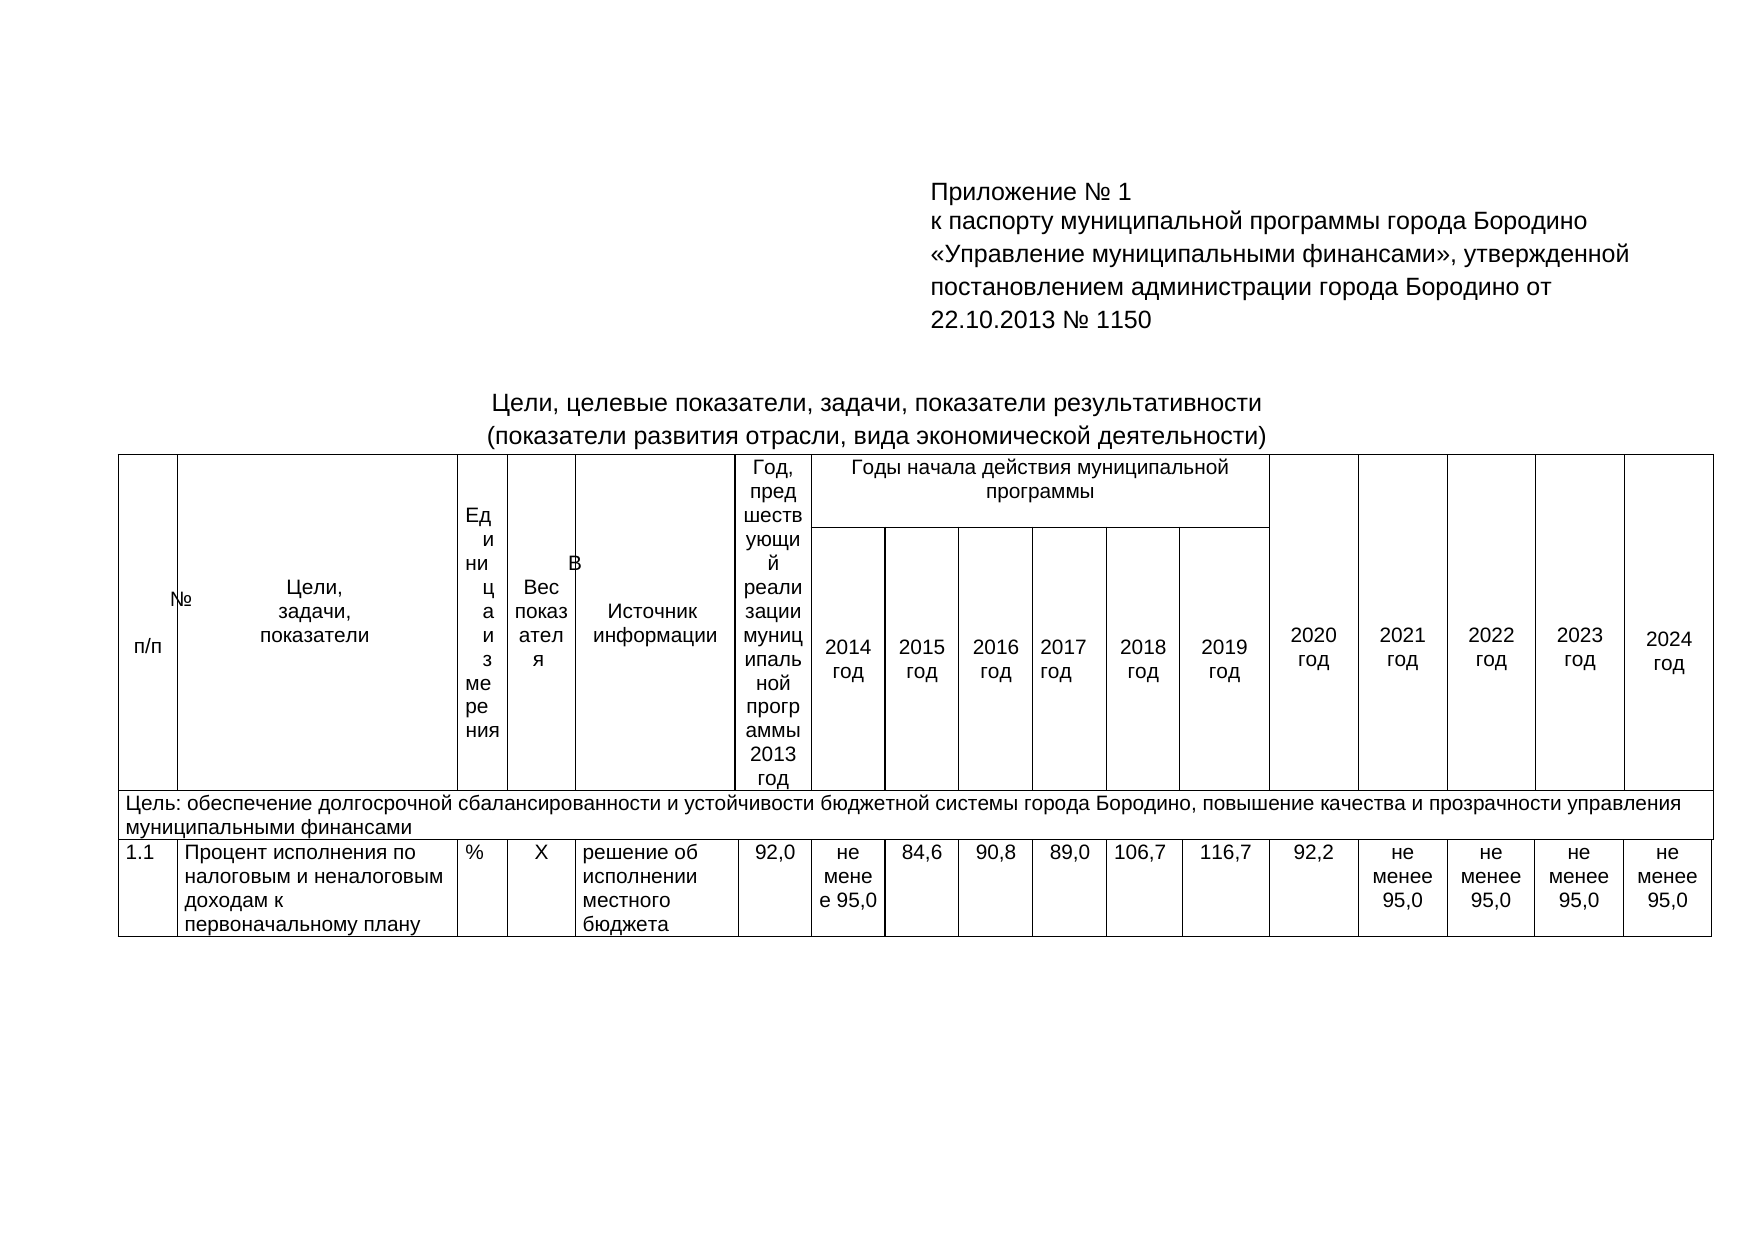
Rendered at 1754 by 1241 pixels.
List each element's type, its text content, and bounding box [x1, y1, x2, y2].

table_cell 2017 год [1033, 528, 1106, 790]
text (показатели развития отрасли, вида экономической деятельности) [118, 421, 1636, 449]
table_header ВВес показателя [508, 455, 575, 790]
table_cell 90,8 [959, 840, 1032, 936]
table_cell 116,7 [1183, 840, 1269, 936]
table_header 2022 год [1448, 455, 1535, 790]
table_cell Процент исполнения по налоговым и неналоговым доходам к первоначальному плану [178, 840, 457, 936]
table_header № п/п [119, 455, 177, 790]
table_header 2021 год [1359, 455, 1447, 790]
table_cell не менее 95,0 [1535, 840, 1623, 936]
table_cell 89,0 [1033, 840, 1106, 936]
table_cell 2016 год [959, 528, 1032, 790]
text к паспорту муниципальной программы города Бородино «Управление муниципальными финансами», утвержденной постановлением администрации города Бородино от 22.10.2013 № 1150 [930, 206, 1636, 334]
table_cell 2015 год [886, 528, 958, 790]
table_cell не менее 95,0 [1624, 840, 1711, 936]
table_header Год, предшествующий реализации муниципальной программы 2013 год [736, 455, 811, 790]
table_cell 106,7 [1107, 840, 1182, 936]
text Приложение № 1 [930, 177, 1636, 206]
table_cell не менее 95,0 [1359, 840, 1447, 936]
table_cell % [458, 840, 507, 936]
table_cell решение об исполнении местного бюджета [576, 840, 738, 936]
table_cell 2019 год [1180, 528, 1269, 790]
table_cell 92,0 [739, 840, 811, 936]
table_cell 84,6 [886, 840, 958, 936]
table_cell Х [508, 840, 575, 936]
table_header Источник информации [576, 455, 734, 790]
table_header 2023 год [1536, 455, 1624, 790]
table_cell Цель: обеспечение долгосрочной сбалансированности и устойчивости бюджетной системы города Бородино, повышение качества и прозрачности управления муниципальными финансами [119, 791, 1713, 839]
table_cell 1.1 [119, 840, 177, 936]
table_cell не менее 95,0 [1448, 840, 1534, 936]
table_header Годы начала действия муниципальной программы [812, 455, 1269, 527]
table_cell 2018 год [1107, 528, 1179, 790]
table_header Цели, задачи, показатели [178, 455, 457, 790]
table_header Еди ница из ме ре ния [458, 455, 507, 790]
table_cell 2014 год [812, 528, 884, 790]
table_header 2024 год [1625, 455, 1713, 790]
table_cell не менее 95,0 [812, 840, 884, 936]
table_header 2020 год [1270, 455, 1358, 790]
table_cell 92,2 [1270, 840, 1358, 936]
text Цели, целевые показатели, задачи, показатели результативности [118, 388, 1636, 416]
